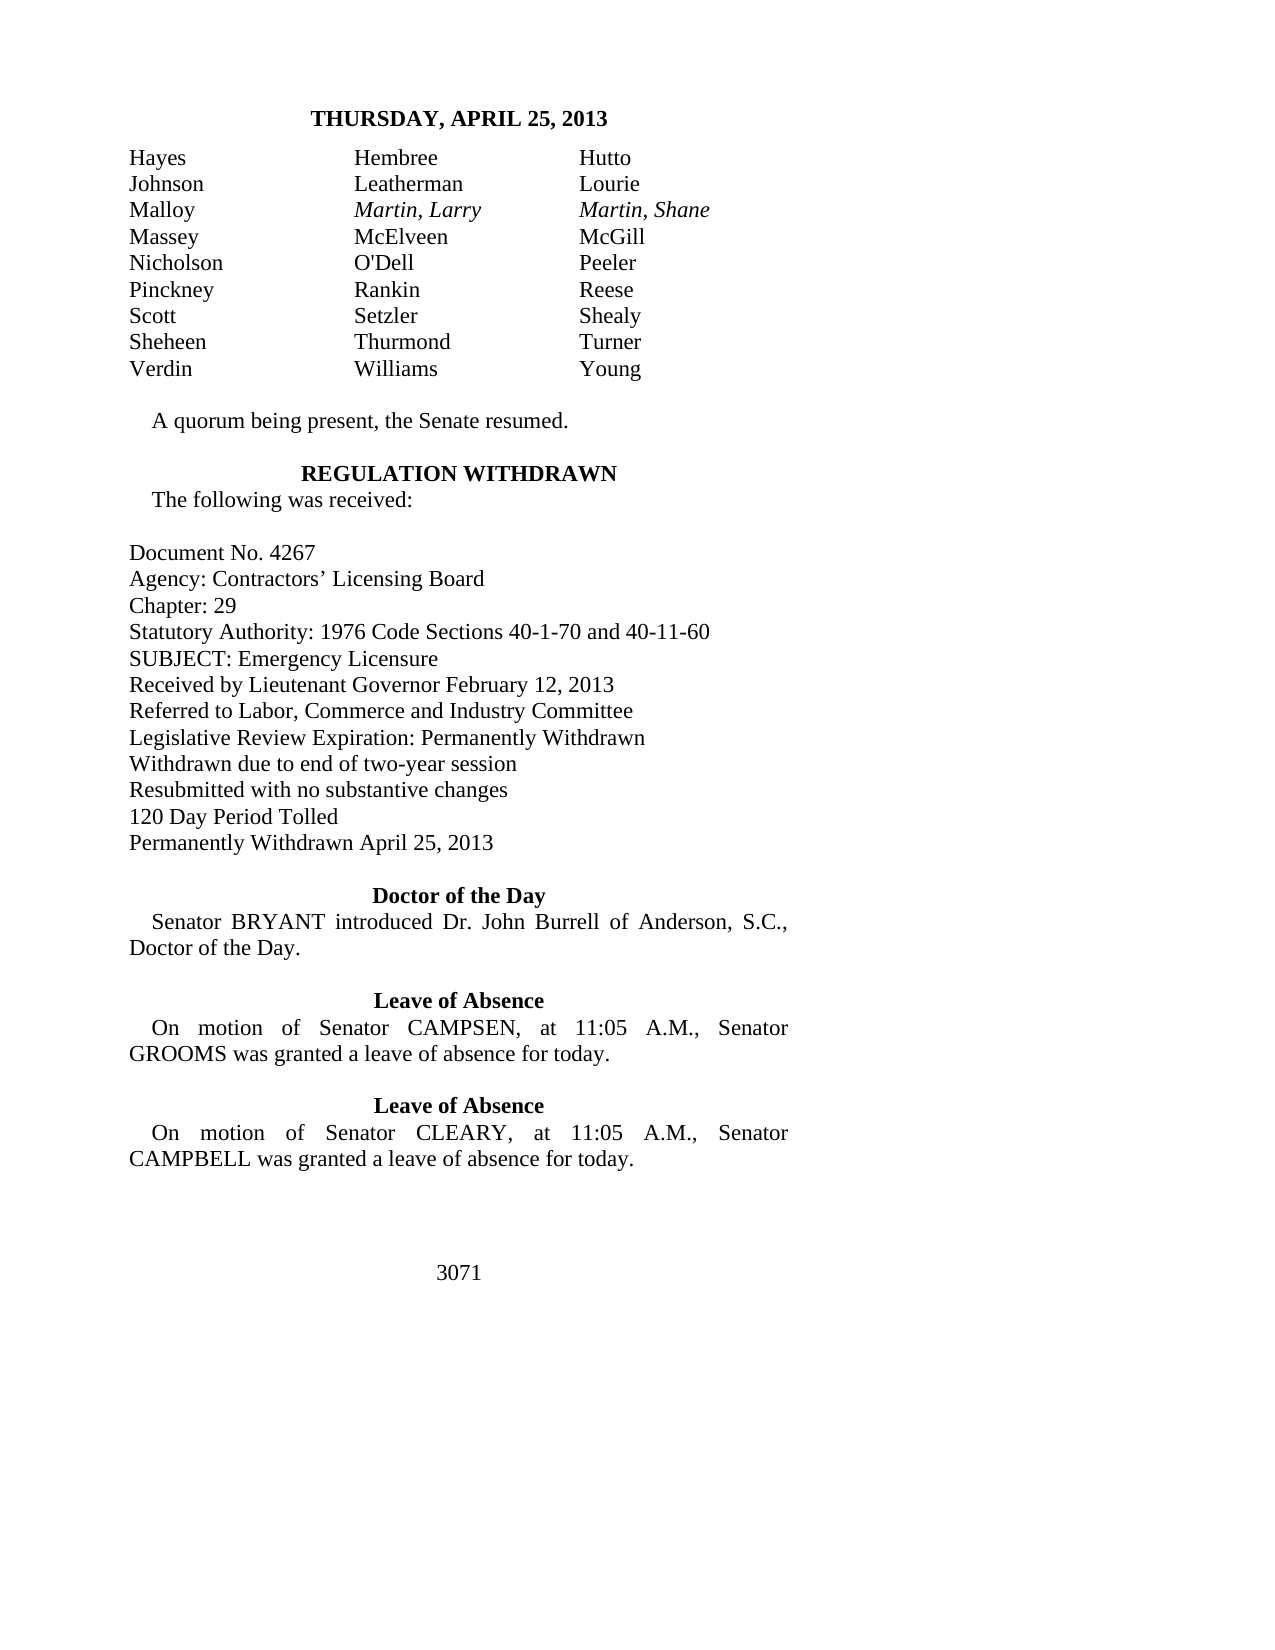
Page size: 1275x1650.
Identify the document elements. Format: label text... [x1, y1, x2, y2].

text Doctor of the Day [129, 882, 789, 908]
text Pinckney Rankin Reese [129, 276, 789, 302]
text 120 Day Period Tolled [129, 803, 789, 829]
text Nicholson O'Dell Peeler [129, 249, 789, 276]
text A quorum being present, the Senate resumed. [129, 407, 789, 434]
text Hayes Hembree Hutto [129, 144, 789, 170]
text Resubmitted with no substantive changes [129, 776, 789, 803]
text Senator BRYANT introduced Dr. John Burrell of Anderson, S.C., Doctor of the Day. [129, 908, 789, 961]
text Johnson Leatherman Lourie [129, 170, 789, 197]
text Malloy Martin, Larry Martin, Shane [129, 197, 789, 223]
text Scott Setzler Shealy [129, 302, 789, 328]
text Permanently Withdrawn April 25, 2013 [129, 829, 789, 855]
text On motion of Senator CLEARY, at 11:05 A.M., Senator CAMPBELL was granted a leave of absence for today. [129, 1119, 789, 1172]
text Massey McElveen McGill [129, 223, 789, 249]
text SUBJECT: Emergency Licensure [129, 644, 789, 671]
text Statutory Authority: 1976 Code Sections 40-1-70 and 40-11-60 [129, 618, 789, 644]
text REGULATION WITHDRAWN [129, 460, 789, 486]
text Chapter: 29 [129, 592, 789, 618]
text Agency: Contractors’ Licensing Board [129, 566, 789, 592]
text Leave of Absence [129, 987, 789, 1013]
text Withdrawn due to end of two-year session [129, 750, 789, 776]
text Leave of Absence [129, 1093, 789, 1119]
text On motion of Senator CAMPSEN, at 11:05 A.M., Senator GROOMS was granted a leave of absence for today. [129, 1013, 789, 1066]
text Sheheen Thurmond Turner [129, 328, 789, 355]
text Received by Lieutenant Governor February 12, 2013 [129, 671, 789, 697]
text Referred to Labor, Commerce and Industry Committee [129, 697, 789, 724]
text Document No. 4267 [129, 539, 789, 566]
text Verdin Williams Young [129, 355, 789, 381]
text The following was received: [129, 486, 789, 513]
text Legislative Review Expiration: Permanently Withdrawn [129, 724, 789, 750]
